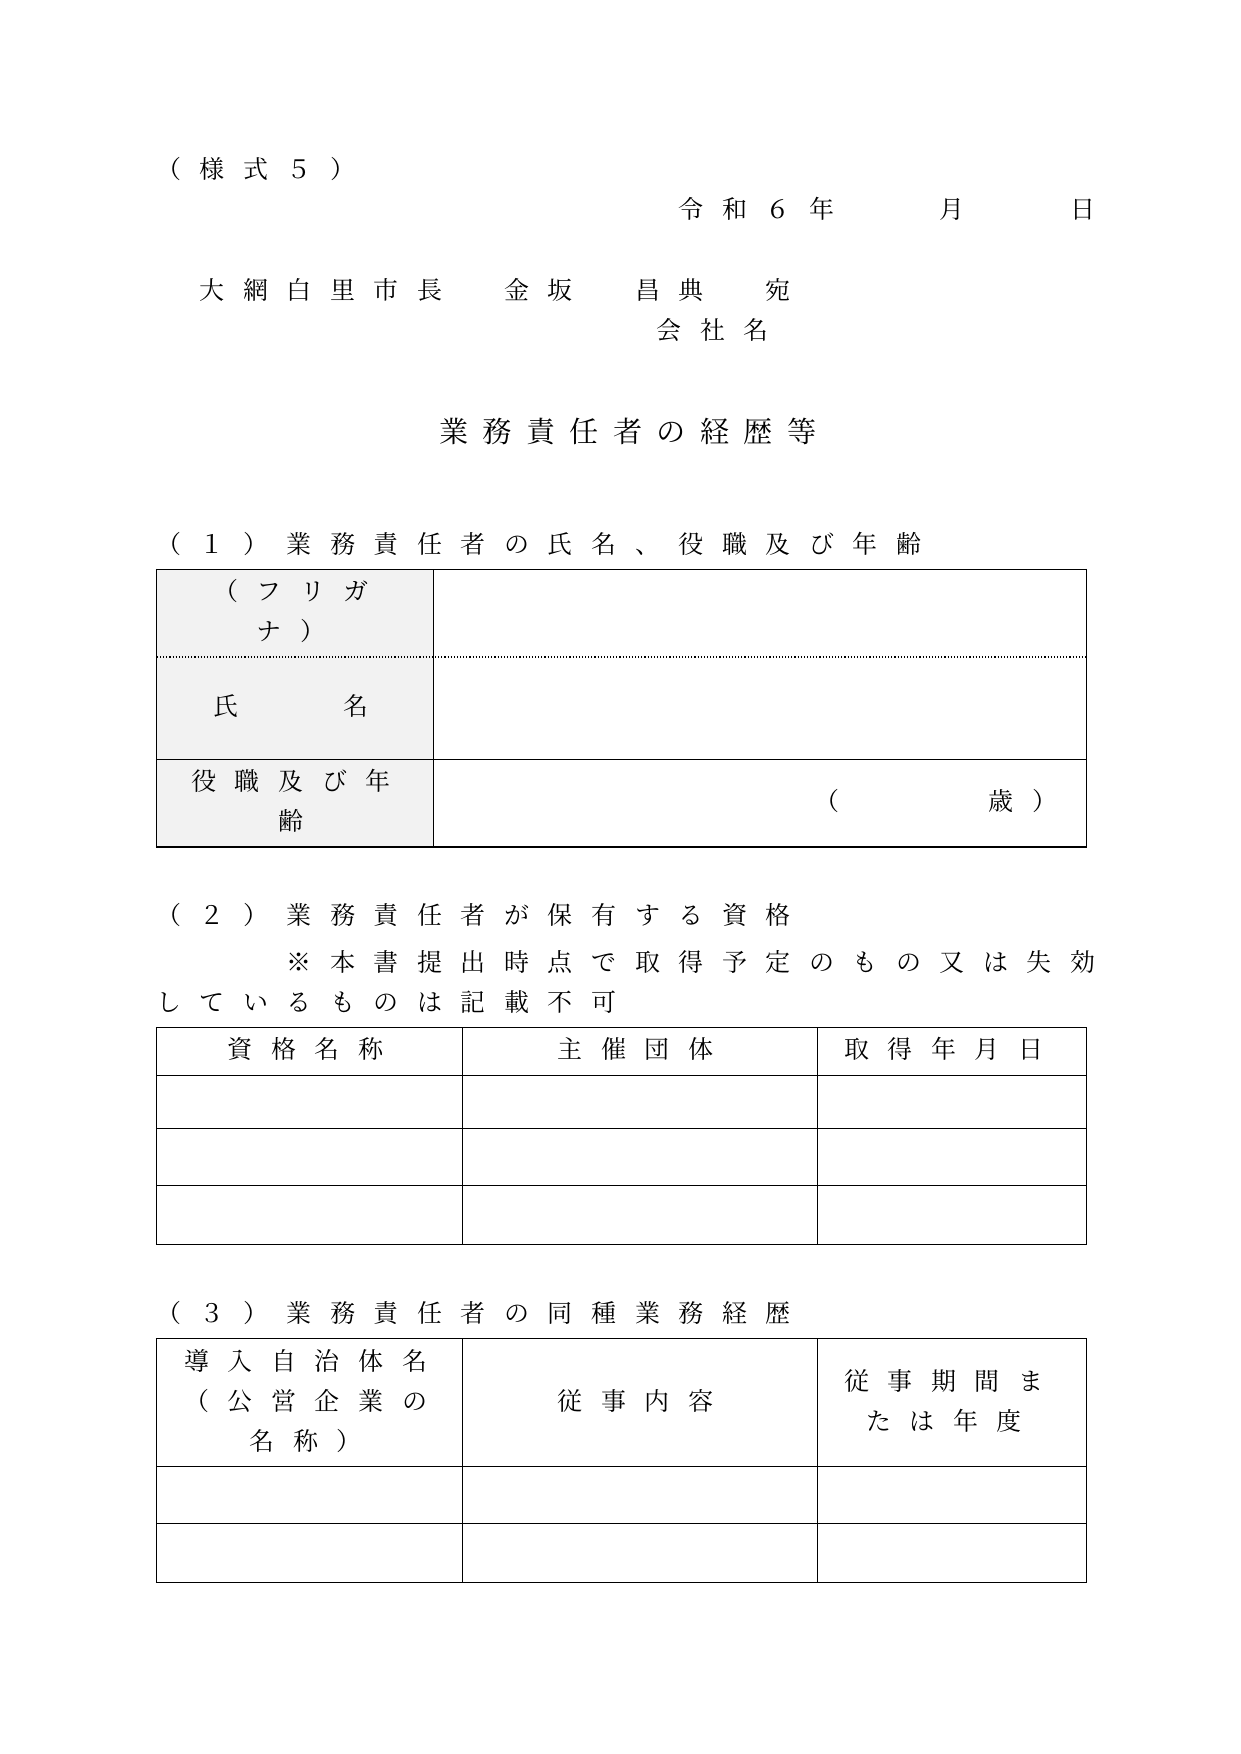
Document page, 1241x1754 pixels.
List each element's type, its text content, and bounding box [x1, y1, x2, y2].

table_cell [463, 1076, 817, 1128]
table_header （フリガナ） [157, 570, 433, 656]
table_cell [157, 1524, 462, 1582]
table_header 取得年月日 [818, 1028, 1086, 1074]
table_cell [157, 1129, 462, 1185]
table_cell 氏 名 [157, 656, 433, 759]
table_cell [157, 1186, 462, 1244]
table_cell （ 歳） [434, 760, 1086, 846]
table_cell [157, 1076, 462, 1128]
text （様式５） [156, 148, 1114, 188]
table_cell [463, 1467, 817, 1523]
table_header 従事期間または年度 [818, 1339, 1086, 1466]
text （１）業務責任者の氏名、役職及び年齢 [156, 522, 1114, 562]
text 大網白里市長 金坂 昌典 宛 [156, 268, 1114, 309]
text ※本書提出時点で取得予定のもの又は失効しているものは記載不可 [156, 940, 1114, 1021]
table_header 主催団体 [463, 1028, 817, 1074]
table_header 資格名称 [157, 1028, 462, 1074]
text （３）業務責任者の同種業務経歴 [156, 1292, 1114, 1332]
table_cell [463, 1129, 817, 1185]
table_cell [434, 656, 1086, 759]
table_cell [818, 1524, 1086, 1582]
text 会社名 [156, 309, 1114, 349]
table_cell [463, 1524, 817, 1582]
table_header 従事内容 [463, 1339, 817, 1466]
table_cell [818, 1076, 1086, 1128]
text 業務責任者の経歴等 [156, 389, 1114, 469]
text 令和６年 月 日 [156, 188, 1114, 228]
table_header [434, 570, 1086, 656]
table_cell [157, 1467, 462, 1523]
table_cell [463, 1186, 817, 1244]
table_cell [818, 1467, 1086, 1523]
table_header 導入自治体名 （公営企業の名称） [157, 1339, 462, 1466]
text （２）業務責任者が保有する資格 [156, 894, 1114, 934]
table_cell 役職及び年齢 [157, 760, 433, 846]
table_cell [818, 1186, 1086, 1244]
table_cell [818, 1129, 1086, 1185]
